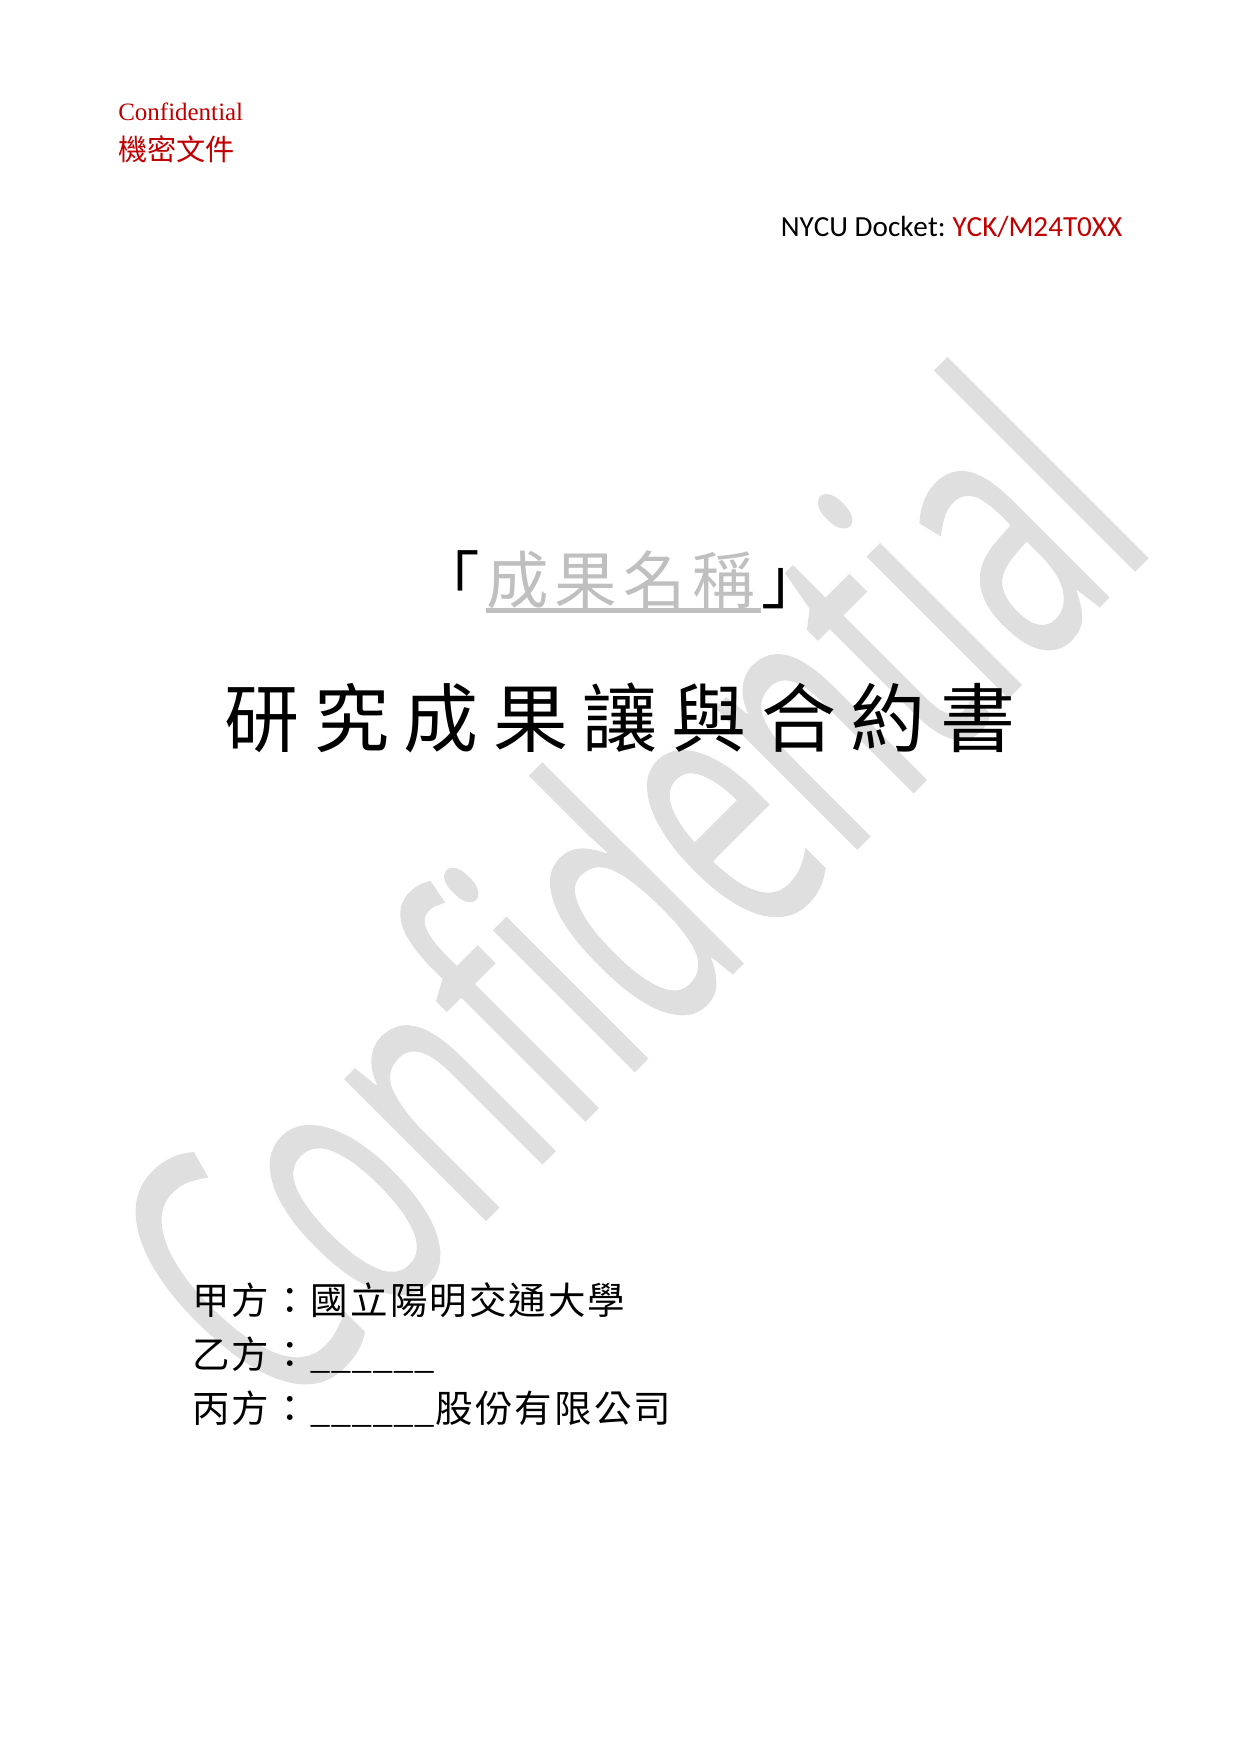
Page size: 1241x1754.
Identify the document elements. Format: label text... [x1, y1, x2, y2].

text 丙方：______股份有限公司 [192, 1379, 1122, 1433]
subtitle NYCU Docket: YCK/M24T0XX [118, 168, 1122, 243]
text 乙方：______ [192, 1325, 1122, 1379]
text 研究成果讓與合約書 [118, 659, 1122, 768]
text 甲方：國立陽明交通大學 [192, 1271, 1122, 1325]
text 「成果名稱」 [118, 531, 1122, 621]
